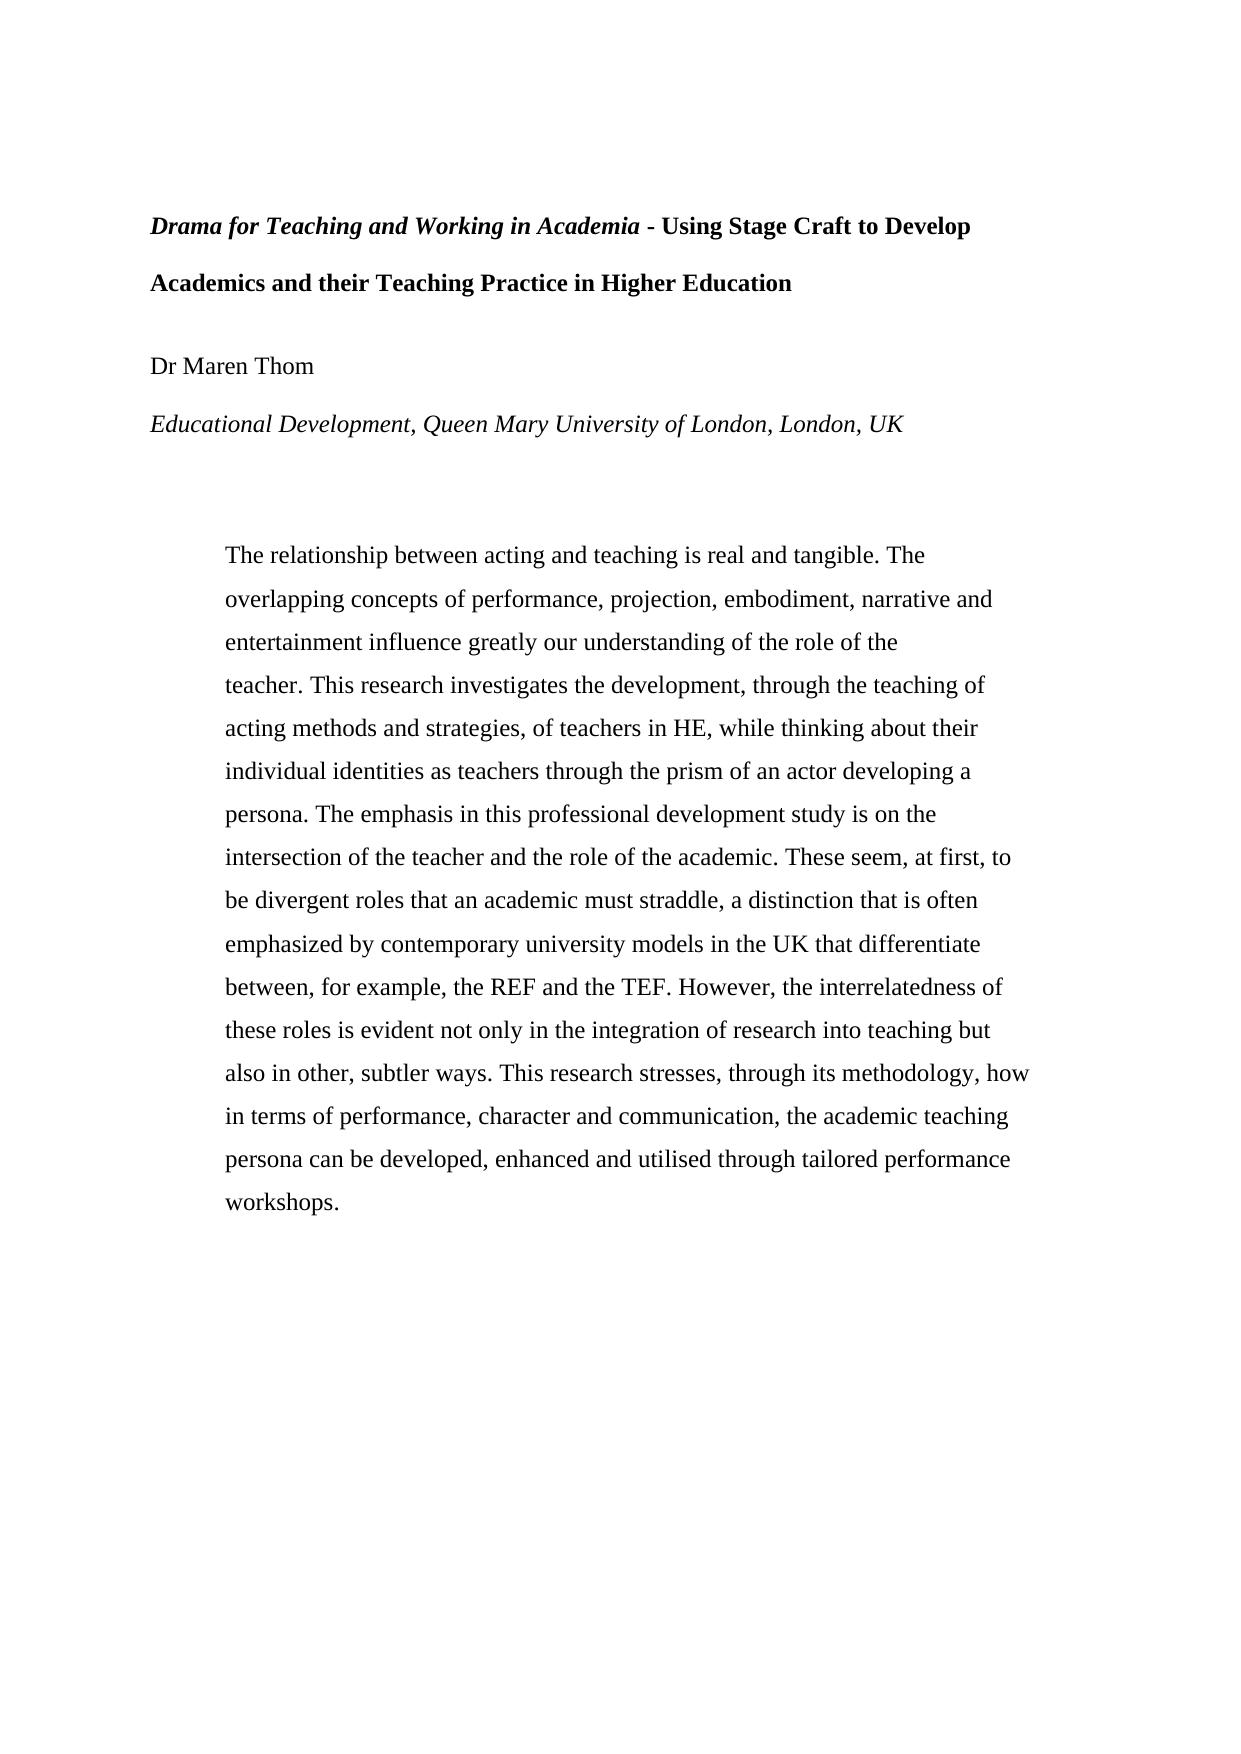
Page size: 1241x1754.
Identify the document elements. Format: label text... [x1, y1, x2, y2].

text Educational Development, Queen Mary University of London, London, UK [150, 409, 1090, 438]
subtitle Drama for Teaching and Working in Academia - Using Stage Craft to Develop Academics and their Teaching Practice in Higher Education [150, 211, 1061, 297]
text The relationship between acting and teaching is real and tangible. The overlapping concepts of performance, projection, embodiment, narrative and entertainment influence greatly our understanding of the role of the teacher. This research investigates the development, through the teaching of acting methods and strategies, of teachers in HE, while thinking about their individual identities as teachers through the prism of an actor developing a persona. The emphasis in this professional development study is on the intersection of the teacher and the role of the academic. These seem, at first, to be divergent roles that an academic must straddle, a distinction that is often emphasized by contemporary university models in the UK that differentiate between, for example, the REF and the TEF. However, the interrelatedness of these roles is evident not only in the integration of research into teaching but also in other, subtler ways. This research stresses, through its methodology, how in terms of performance, character and communication, the academic teaching persona can be developed, enhanced and utilised through tailored performance workshops. [225, 541, 1031, 1216]
text Dr Maren Thom [150, 351, 1090, 380]
